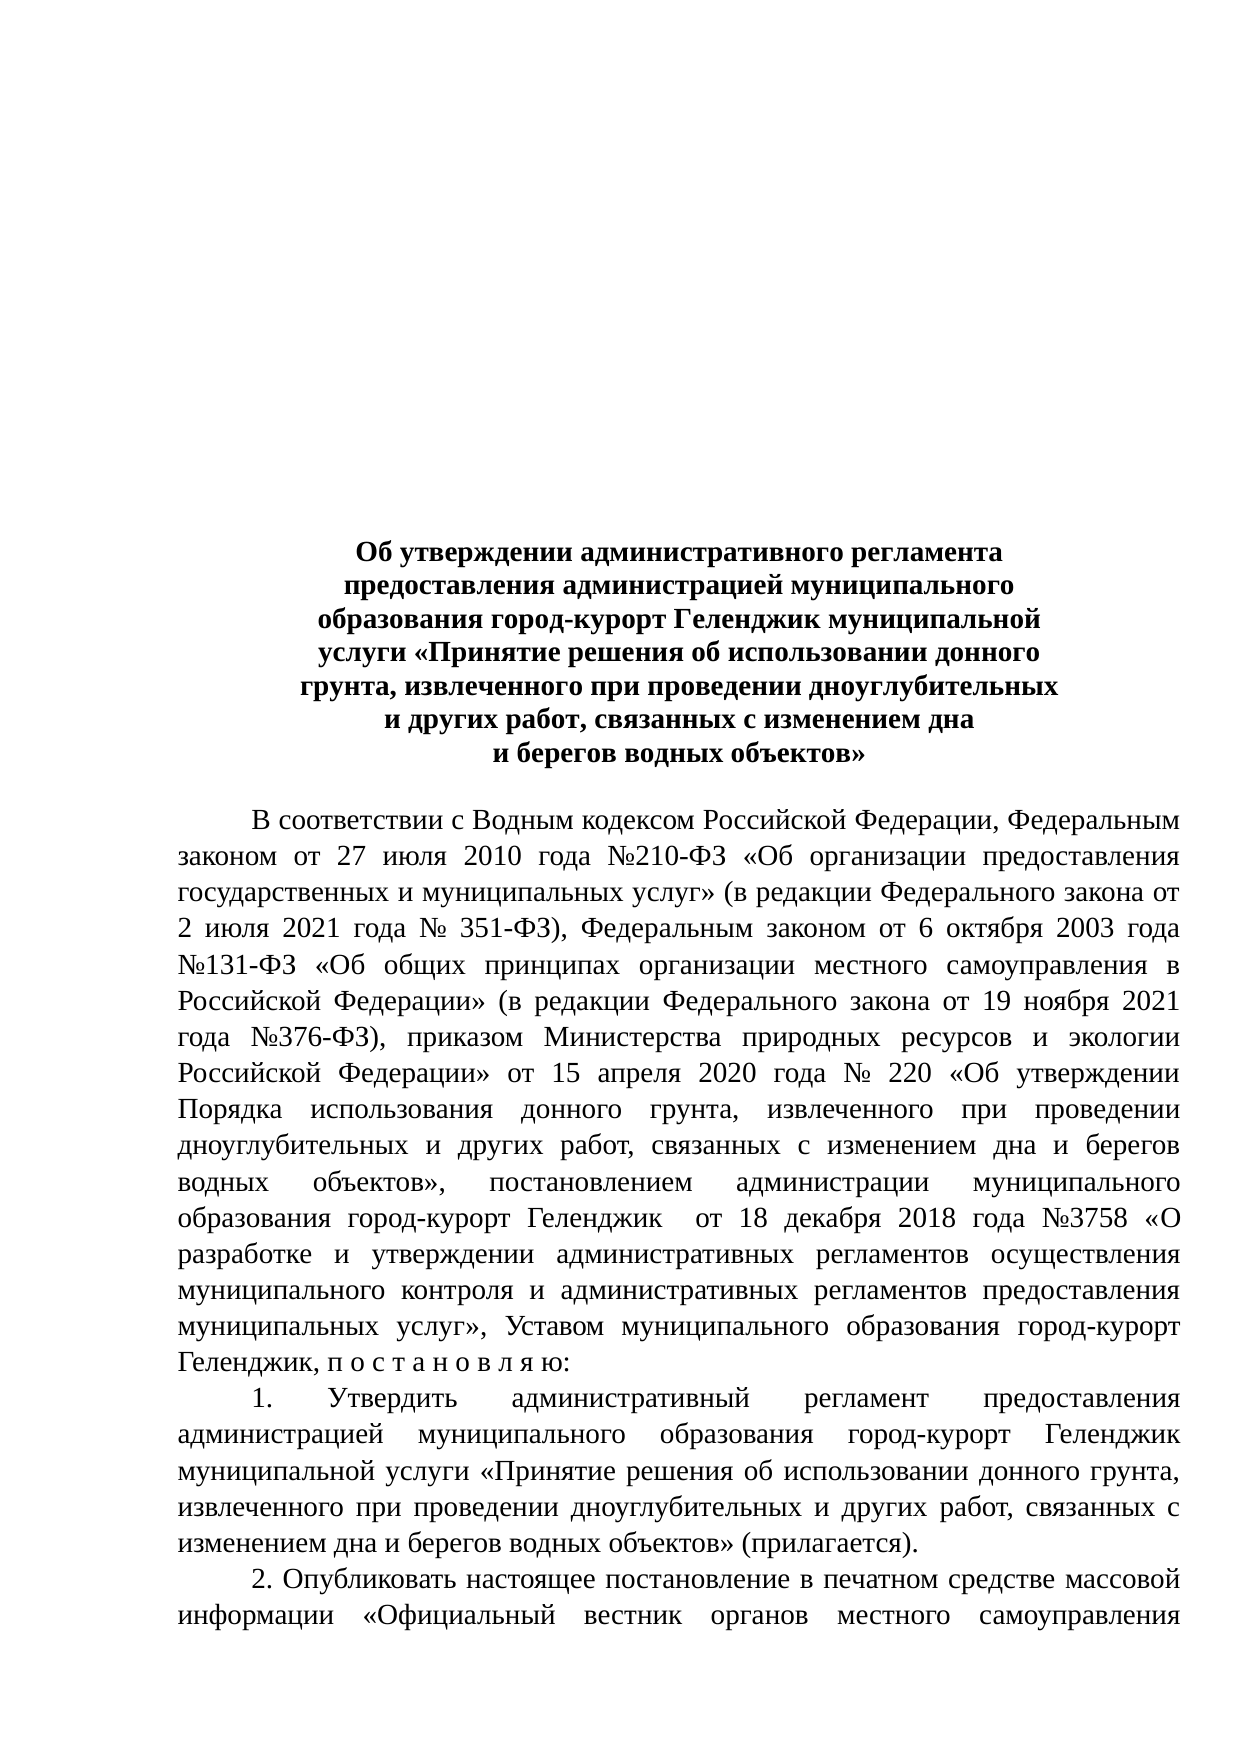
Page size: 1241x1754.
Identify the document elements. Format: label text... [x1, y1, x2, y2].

text и других работ, связанных с изменением дна [177, 702, 1181, 735]
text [177, 1561, 1181, 1631]
text и берегов водных объектов» [177, 735, 1181, 769]
text В соответствии с Водным кодексом Российской Федерации, Федеральным законом от 27 июля 2010 года №210-ФЗ «Об организации предоставления государственных и муниципальных услуг» (в редакции Федерального закона от 2 июля 2021 года № 351-ФЗ), Федеральным законом от 6 октября 2003 года №131-ФЗ «Об общих принципах организации местного самоуправления в Российской Федерации» (в редакции Федерального закона от 19 ноября 2021 года №376-ФЗ), приказом Министерства природных ресурсов и экологии Российской Федерации» от 15 апреля 2020 года № 220 «Об утверждении Порядка использования донного грунта, извлеченного при проведении дноуглубительных и других работ, связанных с изменением дна и берегов водных объектов», постановлением администрации муниципального образования город-курорт Геленджик от 18 декабря 2018 года №3758 «О разработке и утверждении административных регламентов осуществления муниципального контроля и административных регламентов предоставления муниципальных услуг», Уставом муниципального образования город-курорт Геленджик, п о с т а н о в л я ю: [177, 1161, 1181, 1378]
text грунта, извлеченного при проведении дноуглубительных [177, 668, 1181, 702]
text В соответствии с Водным кодексом Российской Федерации, Федеральным законом от 27 июля 2010 года №210-ФЗ «Об организации предоставления государственных и муниципальных услуг» (в редакции Федерального закона от 2 июля 2021 года № 351-ФЗ), Федеральным законом от 6 октября 2003 года №131-ФЗ «Об общих принципах организации местного самоуправления в Российской Федерации» (в редакции Федерального закона от 19 ноября 2021 года №376-ФЗ), приказом Министерства природных ресурсов и экологии Российской Федерации» от 15 апреля 2020 года № 220 «Об утверждении Порядка использования донного грунта, извлеченного при проведении дноуглубительных и других работ, связанных с изменением дна и берегов водных объектов», постановлением администрации муниципального образования город-курорт Геленджик от 18 декабря 2018 года №3758 «О разработке и утверждении административных регламентов осуществления муниципального контроля и административных регламентов предоставления муниципальных услуг», Уставом муниципального образования город-курорт Геленджик, п о с т а н о в л я ю: [177, 802, 1181, 1055]
text услуги «Принятие решения об использовании донного [177, 634, 1181, 668]
text 1. Утвердить административный регламент предоставления администрацией муниципального образования город-курорт Геленджик муниципальной услуги «Принятие решения об использовании донного грунта, извлеченного при проведении дноуглубительных и других работ, связанных с изменением дна и берегов водных объектов» (прилагается). [177, 1381, 1181, 1559]
text Об утверждении административного регламента [177, 534, 1181, 567]
text образования город-курорт Геленджик муниципальной [177, 601, 1181, 634]
text предоставления администрацией муниципального [177, 567, 1181, 601]
